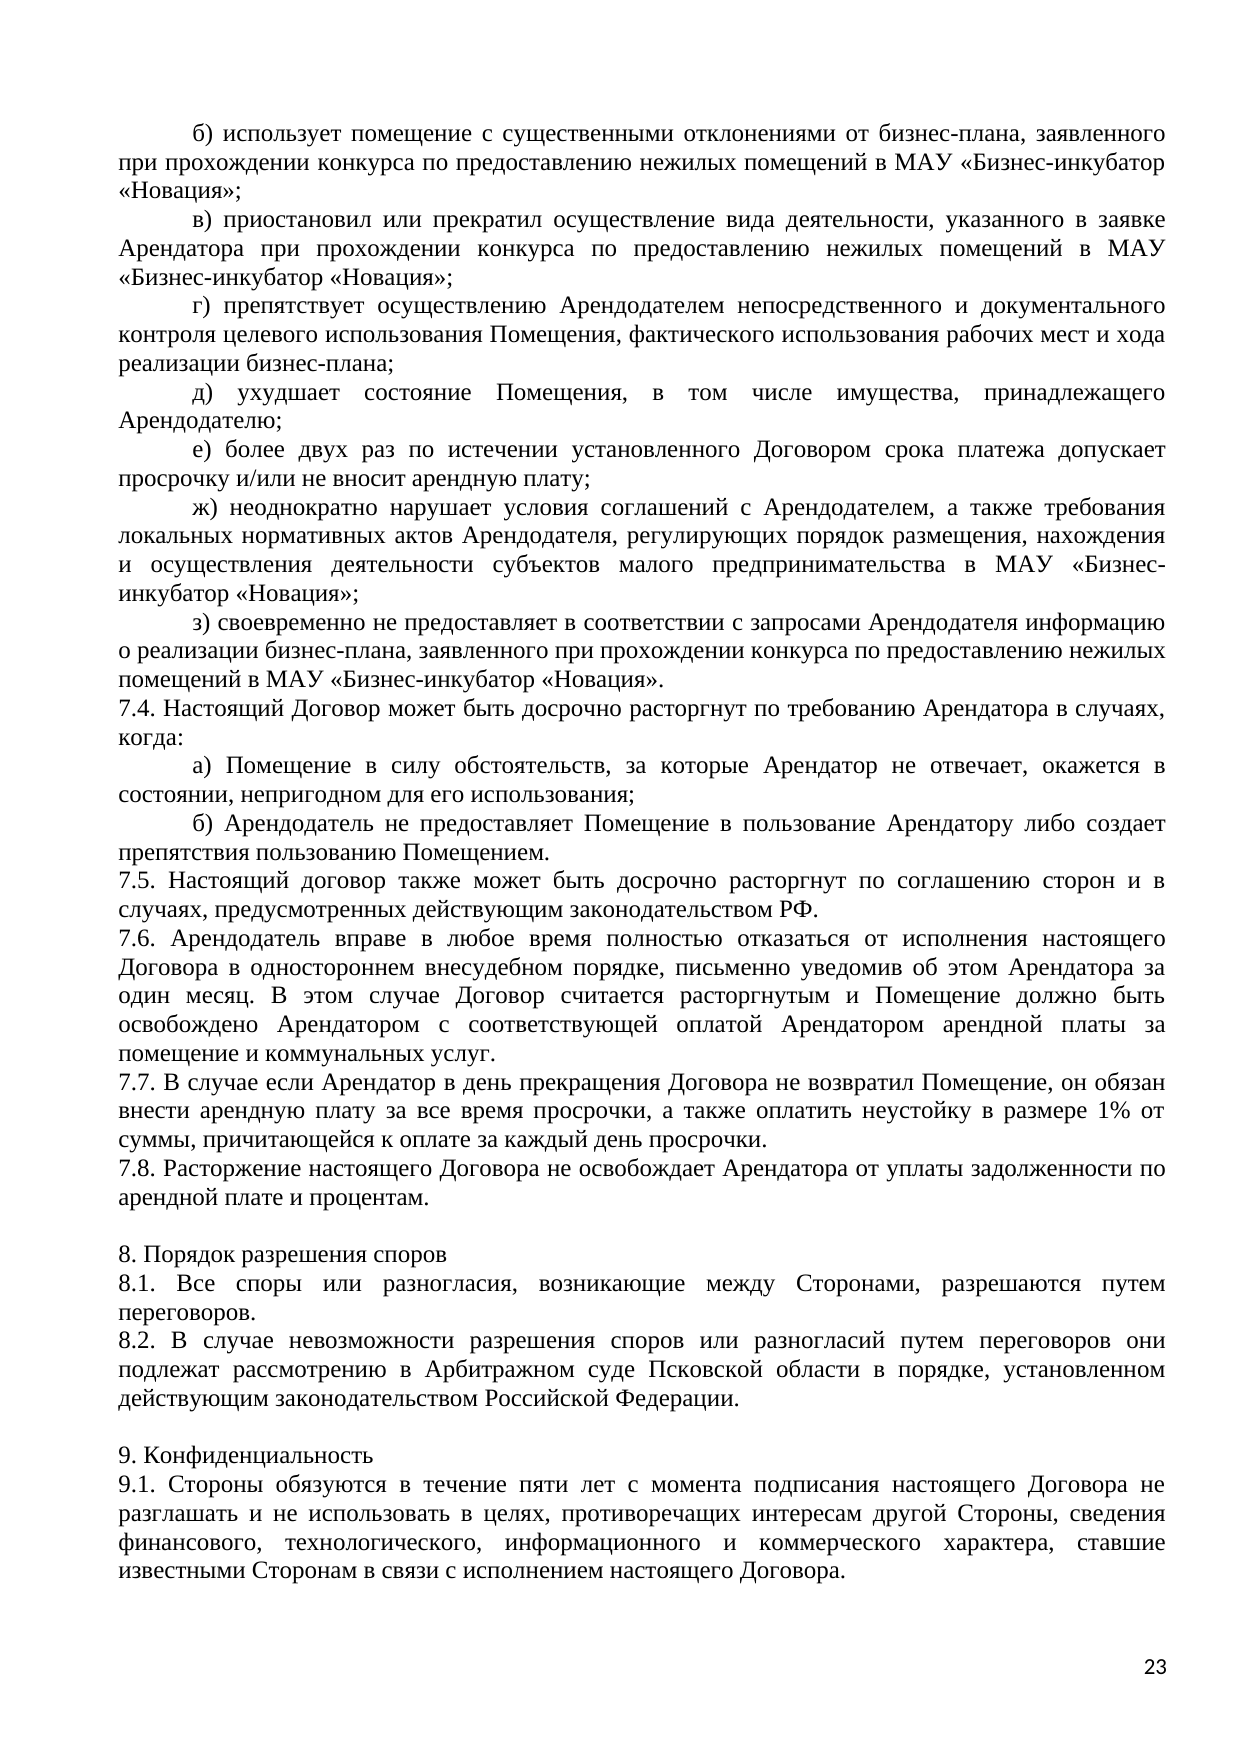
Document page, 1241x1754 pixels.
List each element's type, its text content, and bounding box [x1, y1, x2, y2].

text а) Помещение в силу обстоятельств, за которые Арендатор не отвечает, окажется в состоянии, непригодном для его использования; [118, 751, 1167, 808]
text 8.1. Все споры или разногласия, возникающие между Сторонами, разрешаются путем переговоров. [118, 1268, 1167, 1326]
text 7.6. Арендодатель вправе в любое время полностью отказаться от исполнения настоящего Договора в одностороннем внесудебном порядке, письменно уведомив об этом Арендатора за один месяц. В этом случае Договор считается расторгнутым и Помещение должно быть освобождено Арендатором с соответствующей оплатой Арендатором арендной платы за помещение и коммунальных услуг. [118, 923, 1167, 1067]
text 7.5. Настоящий договор также может быть досрочно расторгнут по соглашению сторон и в случаях, предусмотренных действующим законодательством РФ. [118, 866, 1167, 923]
text 8.2. В случае невозможности разрешения споров или разногласий путем переговоров они подлежат рассмотрению в Арбитражном суде Псковской области в порядке, установленном действующим законодательством Российской Федерации. [118, 1326, 1167, 1412]
text 7.8. Расторжение настоящего Договора не освобождает Арендатора от уплаты задолженности по арендной плате и процентам. [118, 1153, 1167, 1211]
text 9.1. Стороны обязуются в течение пяти лет с момента подписания настоящего Договора не разглашать и не использовать в целях, противоречащих интересам другой Стороны, сведения финансового, технологического, информационного и коммерческого характера, ставшие известными Сторонам в связи с исполнением настоящего Договора. [118, 1469, 1167, 1584]
text е) более двух раз по истечении установленного Договором срока платежа допускает просрочку и/или не вносит арендную плату; [118, 434, 1167, 492]
text 8. Порядок разрешения споров [118, 1239, 1167, 1268]
text з) своевременно не предоставляет в соответствии с запросами Арендодателя информацию о реализации бизнес-плана, заявленного при прохождении конкурса по предоставлению нежилых помещений в МАУ «Бизнес-инкубатор «Новация». [118, 607, 1167, 693]
text г) препятствует осуществлению Арендодателем непосредственного и документального контроля целевого использования Помещения, фактического использования рабочих мест и хода реализации бизнес-плана; [118, 291, 1167, 377]
text в) приостановил или прекратил осуществление вида деятельности, указанного в заявке Арендатора при прохождении конкурса по предоставлению нежилых помещений в МАУ «Бизнес-инкубатор «Новация»; [118, 204, 1167, 291]
text д) ухудшает состояние Помещения, в том числе имущества, принадлежащего Арендодателю; [118, 377, 1167, 434]
text б) Арендодатель не предоставляет Помещение в пользование Арендатору либо создает препятствия пользованию Помещением. [118, 808, 1167, 866]
text 7.4. Настоящий Договор может быть досрочно расторгнут по требованию Арендатора в случаях, когда: [118, 693, 1167, 751]
text 7.7. В случае если Арендатор в день прекращения Договора не возвратил Помещение, он обязан внести арендную плату за все время просрочки, а также оплатить неустойку в размере 1% от суммы, причитающейся к оплате за каждый день просрочки. [118, 1067, 1167, 1153]
text ж) неоднократно нарушает условия соглашений с Арендодателем, а также требования локальных нормативных актов Арендодателя, регулирующих порядок размещения, нахождения и осуществления деятельности субъектов малого предпринимательства в МАУ «Бизнес-инкубатор «Новация»; [118, 492, 1167, 607]
text б) использует помещение с существенными отклонениями от бизнес-плана, заявленного при прохождении конкурса по предоставлению нежилых помещений в МАУ «Бизнес-инкубатор «Новация»; [118, 118, 1167, 204]
text 9. Конфиденциальность [118, 1441, 1167, 1469]
